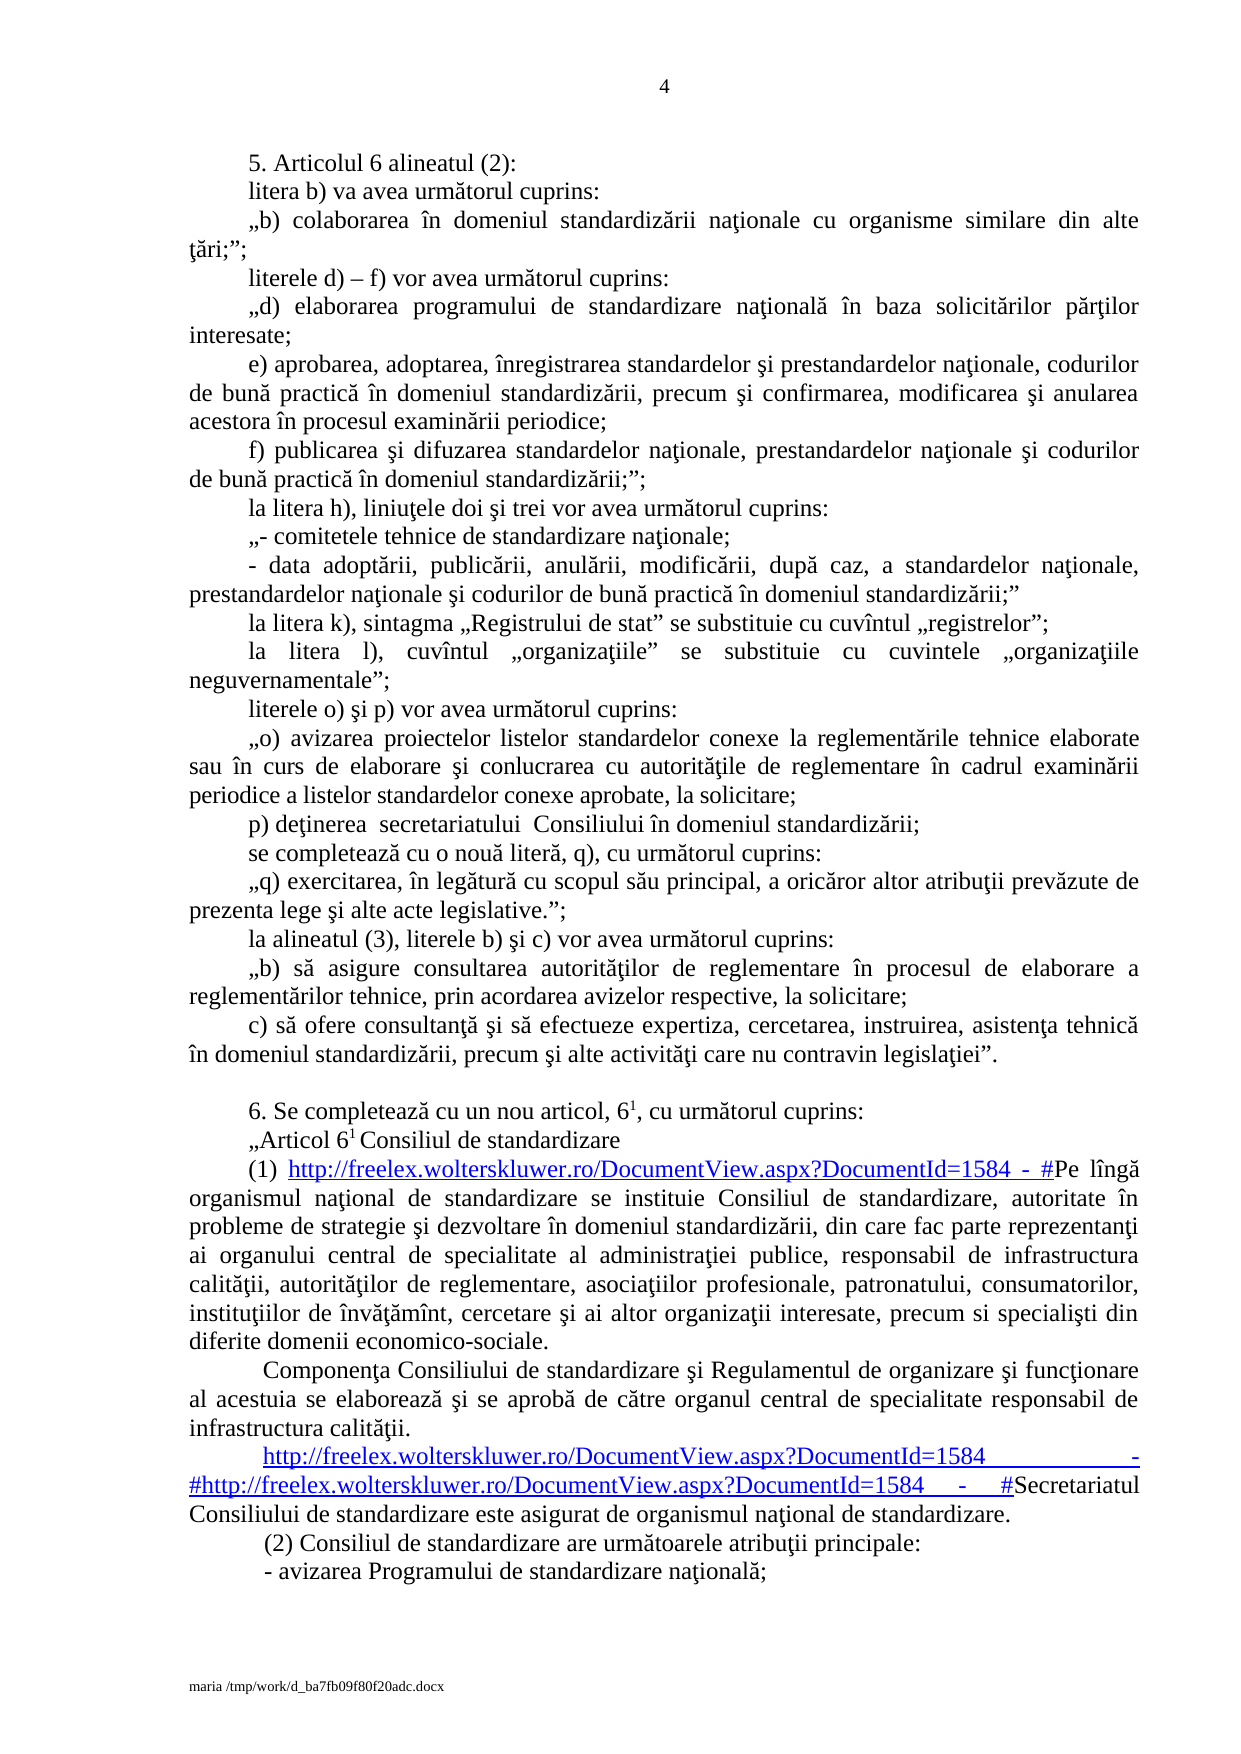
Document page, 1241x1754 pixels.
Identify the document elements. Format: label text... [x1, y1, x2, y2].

text 6. Se completează cu un nou articol, 61, cu următorul cuprins: [189, 1096, 1140, 1125]
text „q) exercitarea, în legătură cu scopul său principal, a oricăror altor atribuţii prevăzute de prezenta lege şi alte acte legislative.”; [189, 866, 1140, 924]
text 5. Articolul 6 alineatul (2): [248, 148, 1140, 176]
text litera b) va avea următorul cuprins: [189, 176, 1140, 205]
text „d) elaborarea programului de standardizare naţională în baza solicitărilor părţilor interesate; [189, 291, 1140, 349]
text la litera l), cuvîntul „organizaţiile” se substituie cu cuvintele „organizaţiile neguvernamentale”; [189, 636, 1140, 694]
text „Articol 61 Consiliul de standardizare [189, 1125, 1140, 1154]
text e) aprobarea, adoptarea, înregistrarea standardelor şi prestandardelor naţionale, codurilor de bună practică în domeniul standardizării, precum şi confirmarea, modificarea şi anularea acestora în procesul examinării periodice; [189, 349, 1140, 435]
text la litera k), sintagma „Registrului de stat” se substituie cu cuvîntul „registrelor”; [189, 608, 1140, 636]
text (1) http://freelex.wolterskluwer.ro/DocumentView.aspx?DocumentId=1584 - #Pe lîngă organismul naţional de standardizare se instituie Consiliul de standardizare, autoritate în probleme de strategie şi dezvoltare în domeniul standardizării, din care fac parte reprezentanţi ai organului central de specialitate al administraţiei publice, responsabil de infrastructura calităţii, autorităţilor de reglementare, asociaţiilor profesionale, patronatului, consumatorilor, instituţiilor de învăţămînt, cercetare şi ai altor organizaţii interesate, precum si specialişti din diferite domenii economico-sociale. [189, 1154, 1140, 1355]
text literele o) şi p) vor avea următorul cuprins: [189, 694, 1140, 723]
text - data adoptării, publicării, anulării, modificării, după caz, a standardelor naţionale, prestandardelor naţionale şi codurilor de bună practică în domeniul standardizării;” [189, 550, 1140, 608]
text (2) Consiliul de standardizare are următoarele atribuţii principale: [189, 1528, 1140, 1556]
text - avizarea Programului de standardizare naţională; [189, 1556, 1140, 1585]
text p) deţinerea secretariatului Consiliului în domeniul standardizării; [189, 809, 1140, 838]
text „b) colaborarea în domeniul standardizării naţionale cu organisme similare din alte ţări;”; [189, 205, 1140, 263]
text literele d) – f) vor avea următorul cuprins: [189, 263, 1140, 291]
text c) să ofere consultanţă şi să efectueze expertiza, cercetarea, instruirea, asistenţa tehnică în domeniul standardizării, precum şi alte activităţi care nu contravin legislaţiei”. [189, 1010, 1140, 1068]
text se completează cu o nouă literă, q), cu următorul cuprins: [189, 838, 1140, 866]
text „- comitetele tehnice de standardizare naţionale; [189, 521, 1140, 550]
text „o) avizarea proiectelor listelor standardelor conexe la reglementările tehnice elaborate sau în curs de elaborare şi conlucrarea cu autorităţile de reglementare în cadrul examinării periodice a listelor standardelor conexe aprobate, la solicitare; [189, 723, 1140, 809]
text la alineatul (3), literele b) şi c) vor avea următorul cuprins: [189, 924, 1140, 953]
text „b) să asigure consultarea autorităţilor de reglementare în procesul de elaborare a reglementărilor tehnice, prin acordarea avizelor respective, la solicitare; [189, 953, 1140, 1010]
text la litera h), liniuţele doi şi trei vor avea următorul cuprins: [189, 493, 1140, 521]
text http://freelex.wolterskluwer.ro/DocumentView.aspx?DocumentId=1584 - #http://freelex.wolterskluwer.ro/DocumentView.aspx?DocumentId=1584 - #Secretariatul Consiliului de standardizare este asigurat de organismul naţional de standardizare. [189, 1441, 1140, 1528]
text Componenţa Consiliului de standardizare şi Regulamentul de organizare şi funcţionare al acestuia se elaborează şi se aprobă de către organul central de specialitate responsabil de infrastructura calităţii. [189, 1355, 1140, 1441]
text f) publicarea şi difuzarea standardelor naţionale, prestandardelor naţionale şi codurilor de bună practică în domeniul standardizării;”; [189, 435, 1140, 493]
